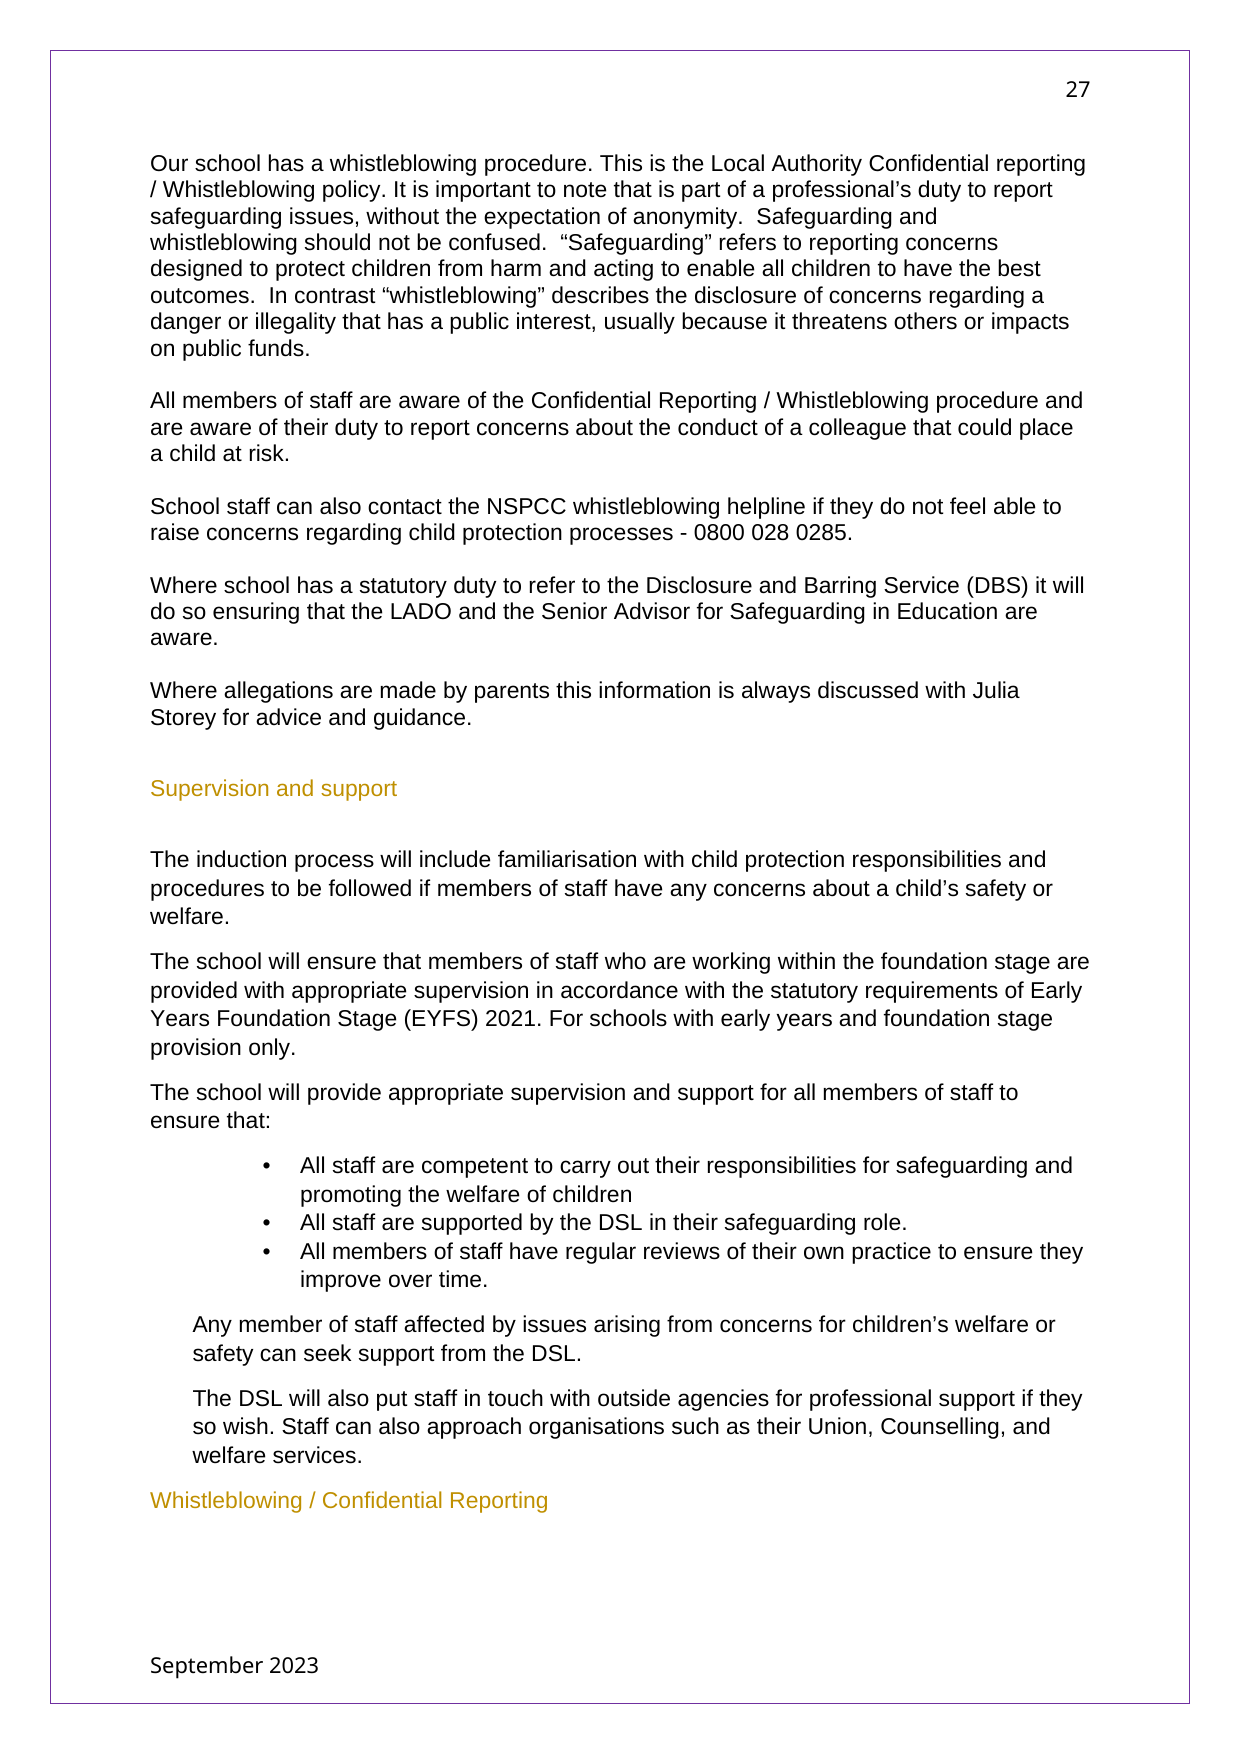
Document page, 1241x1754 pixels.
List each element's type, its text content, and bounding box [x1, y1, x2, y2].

list All members of staff have regular reviews of their own practice to ensure they improve over time. [262, 1238, 1090, 1292]
text All members of staff are aware of the Confidential Reporting / Whistleblowing procedure and are aware of their duty to report concerns about the conduct of a colleague that could place a child at risk. [150, 387, 1090, 466]
subtitle Whistleblowing / Confidential Reporting [150, 1487, 1090, 1513]
text The school will ensure that members of staff who are working within the foundation stage are provided with appropriate supervision in accordance with the statutory requirements of Early Years Foundation Stage (EYFS) 2021. For schools with early years and foundation stage provision only. [150, 948, 1090, 1060]
text Where allegations are made by parents this information is always discussed with Julia Storey for advice and guidance. [150, 677, 1090, 730]
text Where school has a statutory duty to refer to the Disclosure and Barring Service (DBS) it will do so ensuring that the LADO and the Senior Advisor for Safeguarding in Education are aware. [150, 572, 1090, 651]
text The school will provide appropriate supervision and support for all members of staff to ensure that: [150, 1079, 1090, 1133]
list All staff are competent to carry out their responsibilities for safeguarding and promoting the welfare of children [262, 1152, 1090, 1207]
text Any member of staff affected by issues arising from concerns for children’s welfare or safety can seek support from the DSL. [192, 1311, 1090, 1366]
list All staff are supported by the DSL in their safeguarding role. [262, 1209, 1090, 1236]
text Our school has a whistleblowing procedure. This is the Local Authority Confidential reporting / Whistleblowing policy. It is important to note that is part of a professional’s duty to report safeguarding issues, without the expectation of anonymity. Safeguarding and whistleblowing should not be confused. “Safeguarding” refers to reporting concerns designed to protect children from harm and acting to enable all children to have the best outcomes. In contrast “whistleblowing” describes the disclosure of concerns regarding a danger or illegality that has a public interest, usually because it threatens others or impacts on public funds. [150, 150, 1090, 361]
text The DSL will also put staff in touch with outside agencies for professional support if they so wish. Staff can also approach organisations such as their Union, Counselling, and welfare services. [192, 1385, 1090, 1468]
text School staff can also contact the NSPCC whistleblowing helpline if they do not feel able to raise concerns regarding child protection processes - 0800 028 0285. [150, 493, 1090, 545]
text The induction process will include familiarisation with child protection responsibilities and procedures to be followed if members of staff have any concerns about a child’s safety or welfare. [150, 846, 1090, 929]
subtitle Supervision and support [150, 775, 1090, 801]
